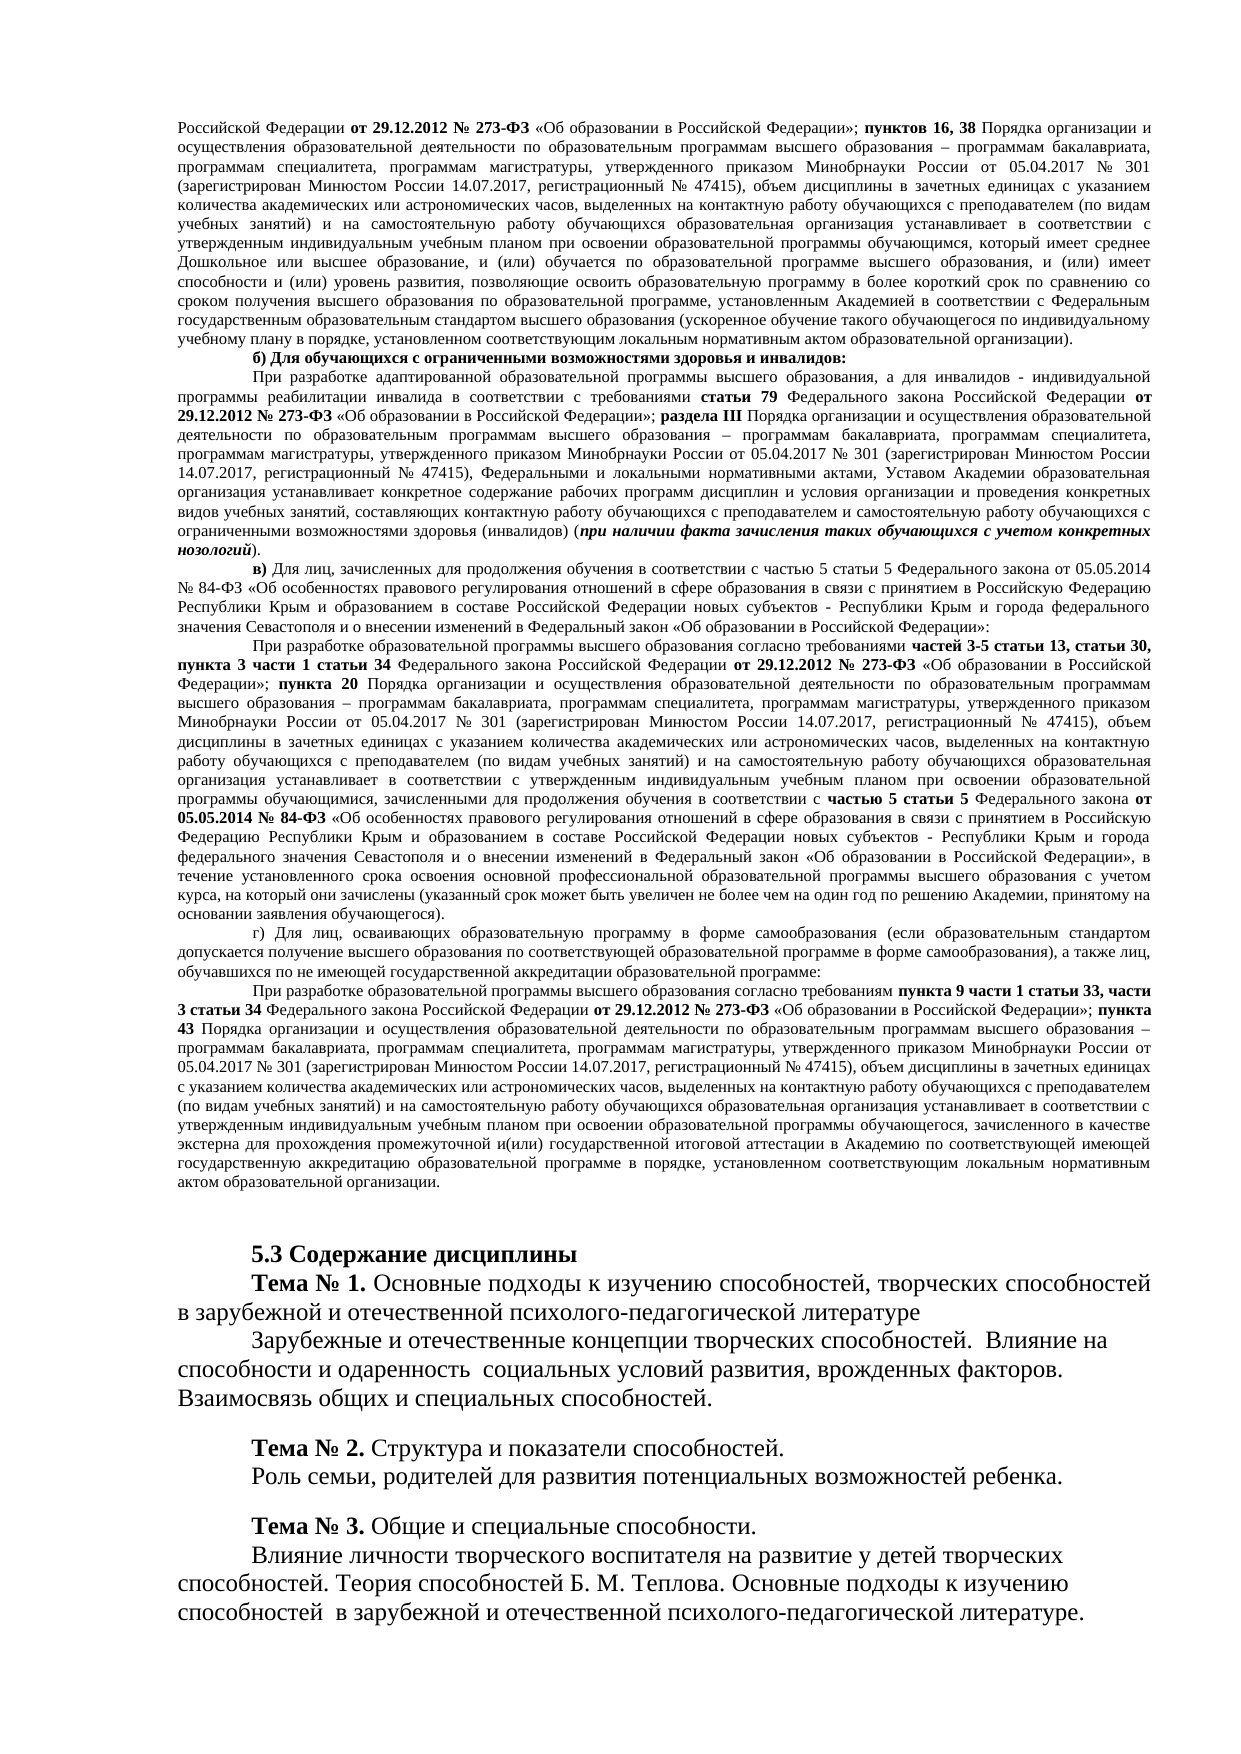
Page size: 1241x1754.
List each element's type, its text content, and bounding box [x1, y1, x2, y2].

text Тема № 3. Общие и специальные способности. [177, 1511, 1152, 1540]
list Зарубежные и отечественные концепции творческих способностей. Влияние на способности и одаренность социальных условий развития, врожденных факторов. Взаимосвязь общих и специальных способностей. [177, 1326, 1152, 1412]
list Роль семьи, родителей для развития потенциальных возможностей ребенка. [177, 1461, 1152, 1490]
text г) Для лиц, осваивающих образовательную программу в форме самообразования (если образовательным стандартом допускается получение высшего образования по соответствующей образовательной программе в форме самообразования), а также лиц, обучавшихся по не имеющей государственной аккредитации образовательной программе: [177, 923, 1152, 981]
text При разработке образовательной программы высшего образования согласно требованиями частей 3-5 статьи 13, статьи 30, пункта 3 части 1 статьи 34 Федерального закона Российской Федерации от 29.12.2012 № 273-ФЗ «Об образовании в Российской Федерации»; пункта 20 Порядка организации и осуществления образовательной деятельности по образовательным программам высшего образования – программам бакалавриата, программам специалитета, программам магистратуры, утвержденного приказом Минобрнауки России от 05.04.2017 № 301 (зарегистрирован Минюстом России 14.07.2017, регистрационный № 47415), объем дисциплины в зачетных единицах с указанием количества академических или астрономических часов, выделенных на контактную работу обучающихся с преподавателем (по видам учебных занятий) и на самостоятельную работу обучающихся образовательная организация устанавливает в соответствии с утвержденным индивидуальным учебным планом при освоении образовательной программы обучающимися, зачисленными для продолжения обучения в соответствии с частью 5 статьи 5 Федерального закона от 05.05.2014 № 84-ФЗ «Об особенностях правового регулирования отношений в сфере образования в связи с принятием в Российскую Федерацию Республики Крым и образованием в составе Российской Федерации новых субъектов - Республики Крым и города федерального значения Севастополя и о внесении изменений в Федеральный закон «Об образовании в Российской Федерации», в течение установленного срока освоения основной профессиональной образовательной программы высшего образования с учетом курса, на который они зачислены (указанный срок может быть увеличен не более чем на один год по решению Академии, принятому на основании заявления обучающегося). [177, 636, 1152, 923]
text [177, 118, 1152, 348]
text в) Для лиц, зачисленных для продолжения обучения в соответствии с частью 5 статьи 5 Федерального закона от 05.05.2014 № 84-ФЗ «Об особенностях правового регулирования отношений в сфере образования в связи с принятием в Российскую Федерацию Республики Крым и образованием в составе Российской Федерации новых субъектов - Республики Крым и города федерального значения Севастополя и о внесении изменений в Федеральный закон «Об образовании в Российской Федерации»: [177, 559, 1152, 636]
text Тема № 1. Основные подходы к изучению способностей, творческих способностей в зарубежной и отечественной психолого-педагогической литературе [177, 1268, 1152, 1326]
text Тема № 2. Структура и показатели способностей. [177, 1433, 1152, 1461]
text б) Для обучающихся с ограниченными возможностями здоровья и инвалидов: [177, 348, 1152, 367]
text При разработке адаптированной образовательной программы высшего образования, а для инвалидов - индивидуальной программы реабилитации инвалида в соответствии с требованиями статьи 79 Федерального закона Российской Федерации от 29.12.2012 № 273-ФЗ «Об образовании в Российской Федерации»; раздела III Порядка организации и осуществления образовательной деятельности по образовательным программам высшего образования – программам бакалавриата, программам специалитета, программам магистратуры, утвержденного приказом Минобрнауки России от 05.04.2017 № 301 (зарегистрирован Минюстом России 14.07.2017, регистрационный № 47415), Федеральными и локальными нормативными актами, Уставом Академии образовательная организация устанавливает конкретное содержание рабочих программ дисциплин и условия организации и проведения конкретных видов учебных занятий, составляющих контактную работу обучающихся с преподавателем и самостоятельную работу обучающихся с ограниченными возможностями здоровья (инвалидов) (при наличии факта зачисления таких обучающихся с учетом конкретных нозологий). [177, 367, 1152, 559]
text 5.3 Содержание дисциплины [177, 1239, 1152, 1268]
list Влияние личности творческого воспитателя на развитие у детей творческих способностей. Теория способностей Б. М. Теплова. Основные подходы к изучению способностей в зарубежной и отечественной психолого-педагогической литературе. [177, 1540, 1152, 1626]
text При разработке образовательной программы высшего образования согласно требованиям пункта 9 части 1 статьи 33, части 3 статьи 34 Федерального закона Российской Федерации от 29.12.2012 № 273-ФЗ «Об образовании в Российской Федерации»; пункта 43 Порядка организации и осуществления образовательной деятельности по образовательным программам высшего образования – программам бакалавриата, программам специалитета, программам магистратуры, утвержденного приказом Минобрнауки России от 05.04.2017 № 301 (зарегистрирован Минюстом России 14.07.2017, регистрационный № 47415), объем дисциплины в зачетных единицах с указанием количества академических или астрономических часов, выделенных на контактную работу обучающихся с преподавателем (по видам учебных занятий) и на самостоятельную работу обучающихся образовательная организация устанавливает в соответствии с утвержденным индивидуальным учебным планом при освоении образовательной программы обучающегося, зачисленного в качестве экстерна для прохождения промежуточной и(или) государственной итоговой аттестации в Академию по соответствующей имеющей государственную аккредитацию образовательной программе в порядке, установленном соответствующим локальным нормативным актом образовательной организации. [177, 981, 1152, 1191]
